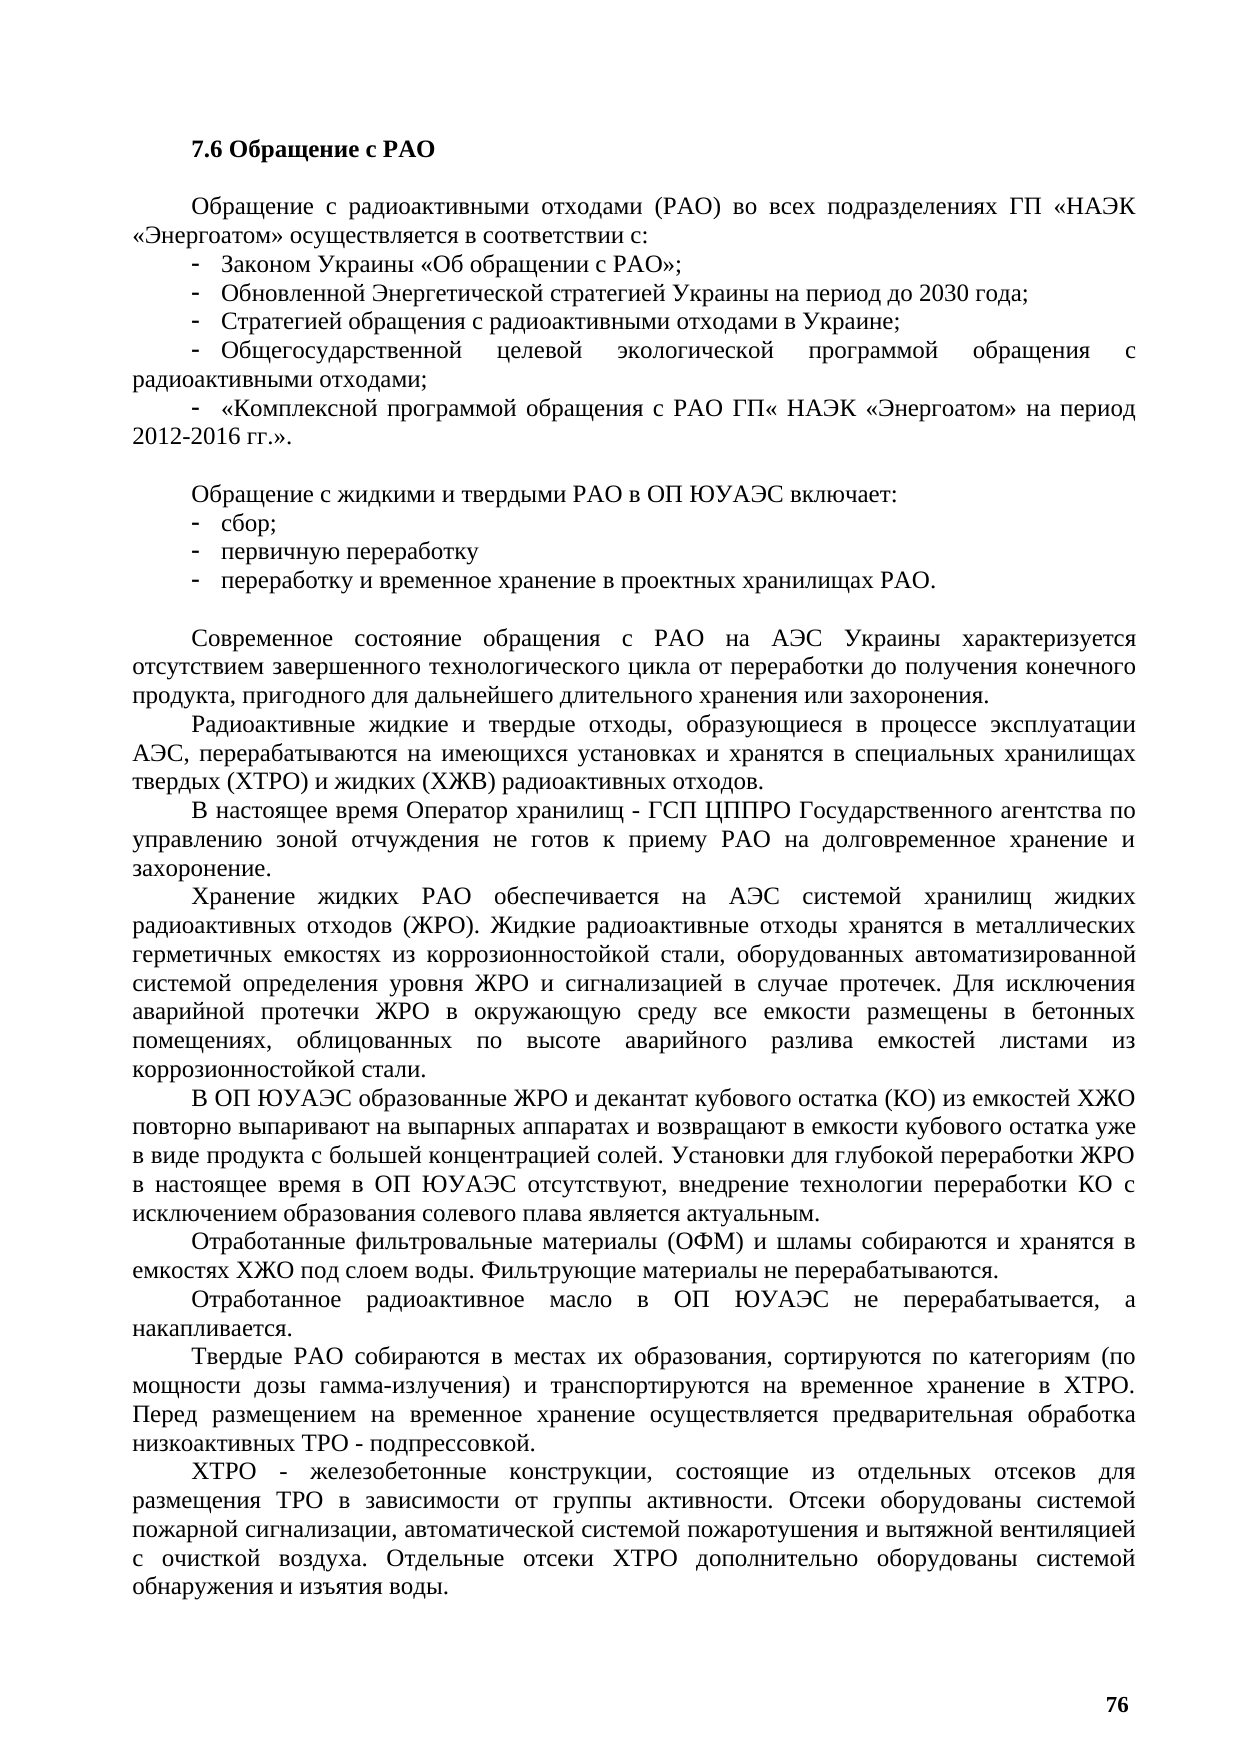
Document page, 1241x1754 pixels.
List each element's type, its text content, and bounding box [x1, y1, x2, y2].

text Обращение с жидкими и твердыми РАО в ОП ЮУАЭС включает: [132, 479, 1137, 508]
list первичную переработку [132, 536, 1137, 565]
text Твердые РАО собираются в местах их образования, сортируются по категориям (по мощности дозы гамма-излучения) и транспортируются на временное хранение в ХТРО. Перед размещением на временное хранение осуществляется предварительная обработка низкоактивных ТРО - подпрессовкой. [132, 1341, 1137, 1456]
text Отработанные фильтровальные материалы (ОФМ) и шламы собираются и хранятся в емкостях ХЖО под слоем воды. Фильтрующие материалы не перерабатываются. [132, 1226, 1137, 1284]
text В ОП ЮУАЭС образованные ЖРО и декантат кубового остатка (КО) из емкостей ХЖО повторно выпаривают на выпарных аппаратах и ​​возвращают в емкости кубового остатка уже в виде продукта с большей концентрацией солей. Установки для глубокой переработки ЖРО в настоящее время в ОП ЮУАЭС отсутствуют, внедрение технологии переработки КО с исключением образования солевого плава является актуальным. [132, 1083, 1137, 1226]
list сбор; [132, 508, 1137, 536]
list «Комплексной программой обращения с РАО ГП« НАЭК «Энергоатом» на период 2012-2016 гг.». [132, 393, 1137, 450]
list Обновленной Энергетической стратегией Украины на период до 2030 года; [132, 278, 1137, 306]
text Обращение с радиоактивными отходами (РАО) во всех подразделениях ГП «НАЭК «Энергоатом» осуществляется в соответствии с: [132, 191, 1137, 249]
text 7.6 Обращение с РАО [132, 134, 1137, 163]
text Современное состояние обращения с РАО на АЭС Украины характеризуется отсутствием завершенного технологического цикла от переработки до получения конечного продукта, пригодного для дальнейшего длительного хранения или захоронения. [132, 623, 1137, 709]
list Общегосударственной целевой экологической программой обращения с радиоактивными отходами; [132, 335, 1137, 393]
text В настоящее время Оператор хранилищ - ГСП ЦППРО Государственного агентства по управлению зоной отчуждения не готов к приему РАО на долговременное хранение и захоронение. [132, 795, 1137, 881]
list переработку и временное хранение в проектных хранилищах РАО. [132, 565, 1137, 594]
text Радиоактивные жидкие и твердые отходы, образующиеся в процессе эксплуатации АЭС, перерабатываются на имеющихся установках и хранятся в специальных хранилищах твердых (ХТРО) и жидких (ХЖВ) радиоактивных отходов. [132, 709, 1137, 795]
list Стратегией обращения с радиоактивными отходами в Украине; [132, 306, 1137, 335]
text Хранение жидких РАО обеспечивается на АЭС системой хранилищ жидких радиоактивных отходов (ЖРО). Жидкие радиоактивные отходы хранятся в металлических герметичных емкостях из коррозионностойкой стали, оборудованных автоматизированной системой определения уровня ЖРО и сигнализацией в случае протечек. Для исключения аварийной протечки ЖРО в окружающую среду все емкости размещены в бетонных помещениях, облицованных по высоте аварийного разлива емкостей листами из коррозионностойкой стали. [132, 881, 1137, 1083]
text ХТРО - железобетонные конструкции, состоящие из отдельных отсеков для размещения ТРО в зависимости от группы активности. Отсеки оборудованы системой пожарной сигнализации, автоматической системой пожаротушения и вытяжной вентиляцией с очисткой воздуха. Отдельные отсеки ХТРО дополнительно оборудованы системой обнаружения и изъятия воды. [132, 1456, 1137, 1600]
list Законом Украины «Об обращении с РАО»; [132, 249, 1137, 278]
text Отработанное радиоактивное масло в ОП ЮУАЭС не перерабатывается, а накапливается. [132, 1284, 1137, 1341]
